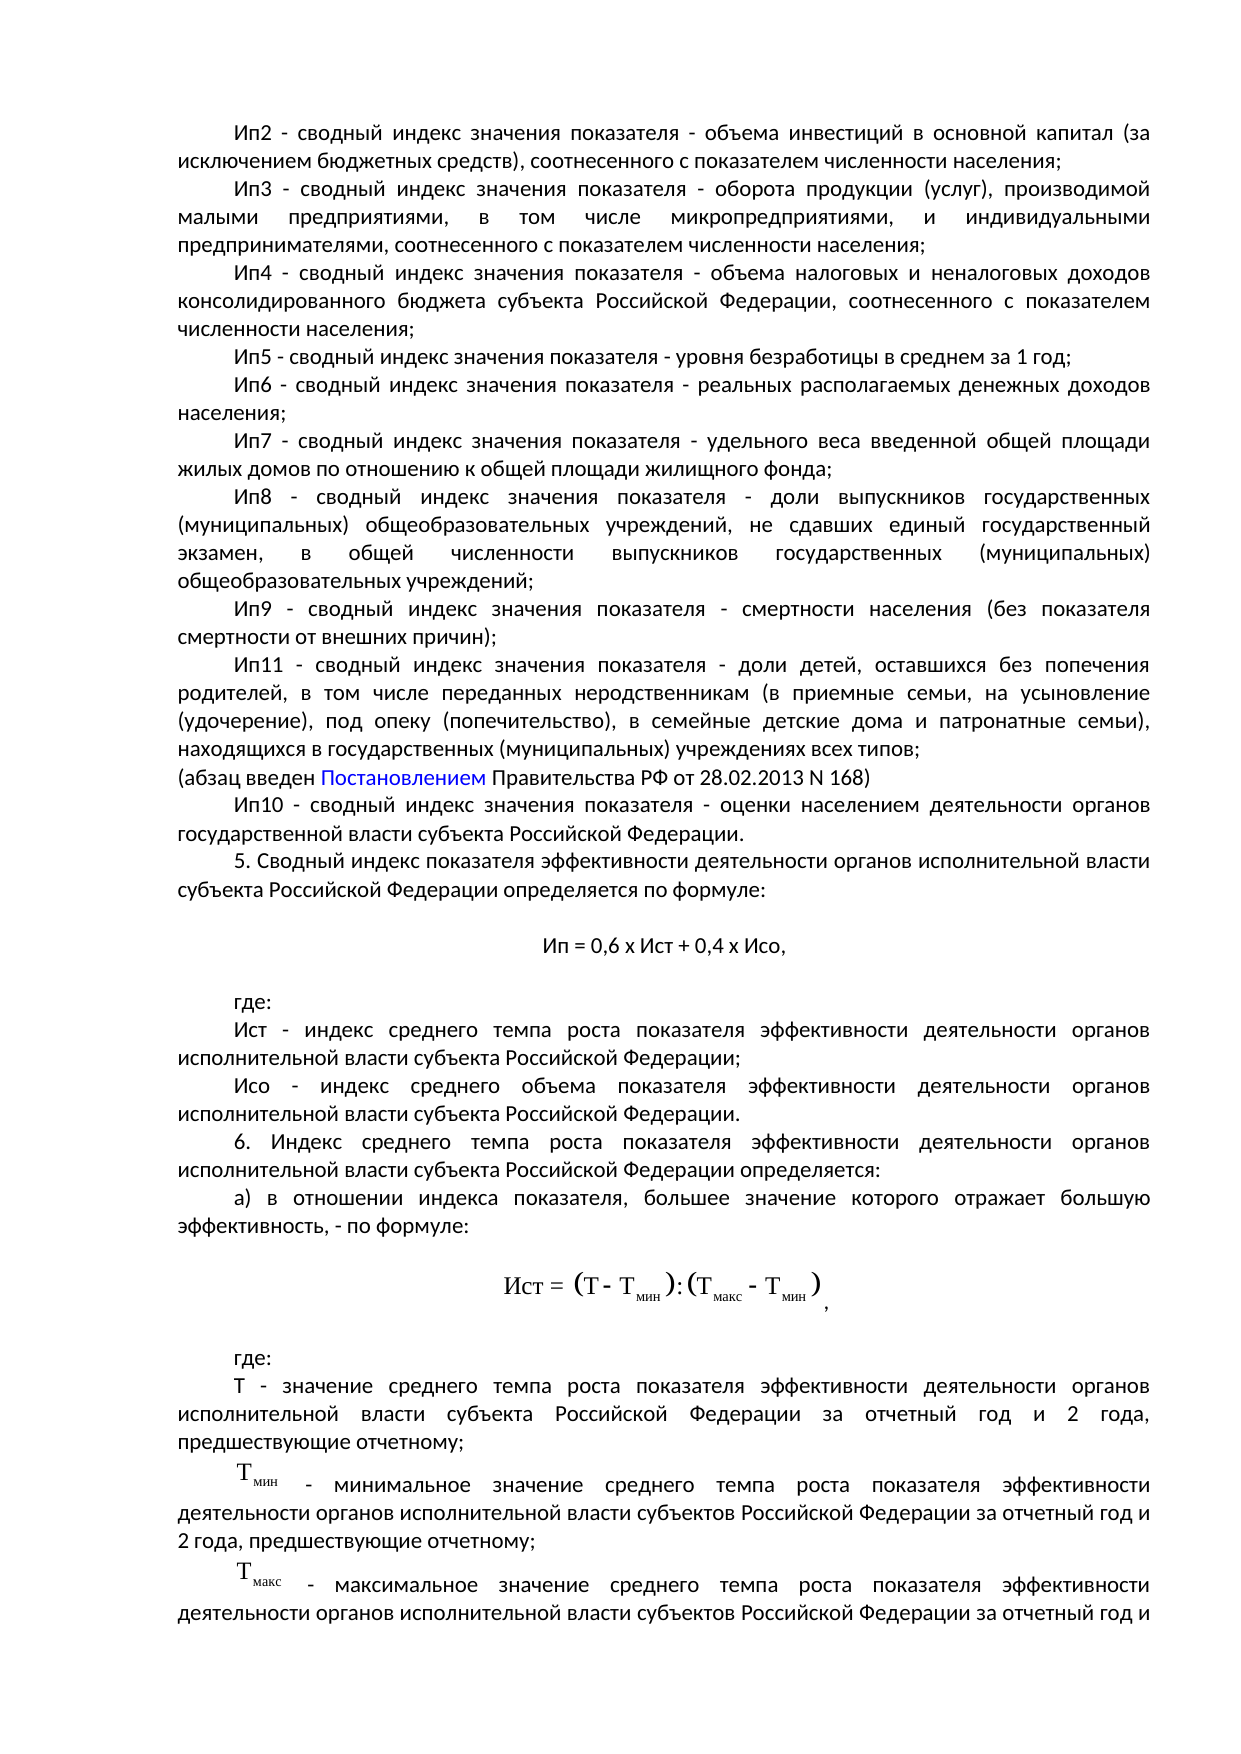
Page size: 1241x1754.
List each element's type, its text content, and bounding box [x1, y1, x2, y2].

text Ип11 - сводный индекс значения показателя - доли детей, оставшихся без попечения родителей, в том числе переданных неродственникам (в приемные семьи, на усыновление (удочерение), под опеку (попечительство), в семейные детские дома и патронатные семьи), находящихся в государственных (муниципальных) учреждениях всех типов; [177, 651, 1152, 763]
text Ип2 - сводный индекс значения показателя - объема инвестиций в основной капитал (за исключением бюджетных средств), соотнесенного с показателем численности населения; [177, 118, 1152, 174]
text а) в отношении индекса показателя, большее значение которого отражает большую эффективность, - по формуле: [177, 1183, 1152, 1239]
text , [177, 1267, 1152, 1315]
text Ип8 - сводный индекс значения показателя - доли выпускников государственных (муниципальных) общеобразовательных учреждений, не сдавших единый государственный экзамен, в общей численности выпускников государственных (муниципальных) общеобразовательных учреждений; [177, 482, 1152, 594]
text Ип6 - сводный индекс значения показателя - реальных располагаемых денежных доходов населения; [177, 370, 1152, 426]
text 5. Сводный индекс показателя эффективности деятельности органов исполнительной власти субъекта Российской Федерации определяется по формуле: [177, 847, 1152, 903]
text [177, 1554, 1152, 1626]
text - минимальное значение среднего темпа роста показателя эффективности деятельности органов исполнительной власти субъектов Российской Федерации за отчетный год и 2 года, предшествующие отчетному; [177, 1455, 1152, 1554]
text 6. Индекс среднего темпа роста показателя эффективности деятельности органов исполнительной власти субъекта Российской Федерации определяется: [177, 1127, 1152, 1183]
text Ист - индекс среднего темпа роста показателя эффективности деятельности органов исполнительной власти субъекта Российской Федерации; [177, 1015, 1152, 1071]
text Ип9 - сводный индекс значения показателя - смертности населения (без показателя смертности от внешних причин); [177, 594, 1152, 651]
text Исо - индекс среднего объема показателя эффективности деятельности органов исполнительной власти субъекта Российской Федерации. [177, 1071, 1152, 1127]
text где: [177, 987, 1152, 1015]
text Ип4 - сводный индекс значения показателя - объема налоговых и неналоговых доходов консолидированного бюджета субъекта Российской Федерации, соотнесенного с показателем численности населения; [177, 258, 1152, 342]
text где: [177, 1343, 1152, 1371]
text Ип = 0,6 x Ист + 0,4 x Исо, [177, 931, 1152, 959]
text Ип10 - сводный индекс значения показателя - оценки населением деятельности органов государственной власти субъекта Российской Федерации. [177, 791, 1152, 847]
text Ип3 - сводный индекс значения показателя - оборота продукции (услуг), производимой малыми предприятиями, в том числе микропредприятиями, и индивидуальными предпринимателями, соотнесенного с показателем численности населения; [177, 174, 1152, 258]
text Ип7 - сводный индекс значения показателя - удельного веса введенной общей площади жилых домов по отношению к общей площади жилищного фонда; [177, 426, 1152, 482]
text Т - значение среднего темпа роста показателя эффективности деятельности органов исполнительной власти субъекта Российской Федерации за отчетный год и 2 года, предшествующие отчетному; [177, 1371, 1152, 1455]
text Ип5 - сводный индекс значения показателя - уровня безработицы в среднем за 1 год; [177, 342, 1152, 370]
text (абзац введен Постановлением Правительства РФ от 28.02.2013 N 168) [177, 763, 1152, 791]
